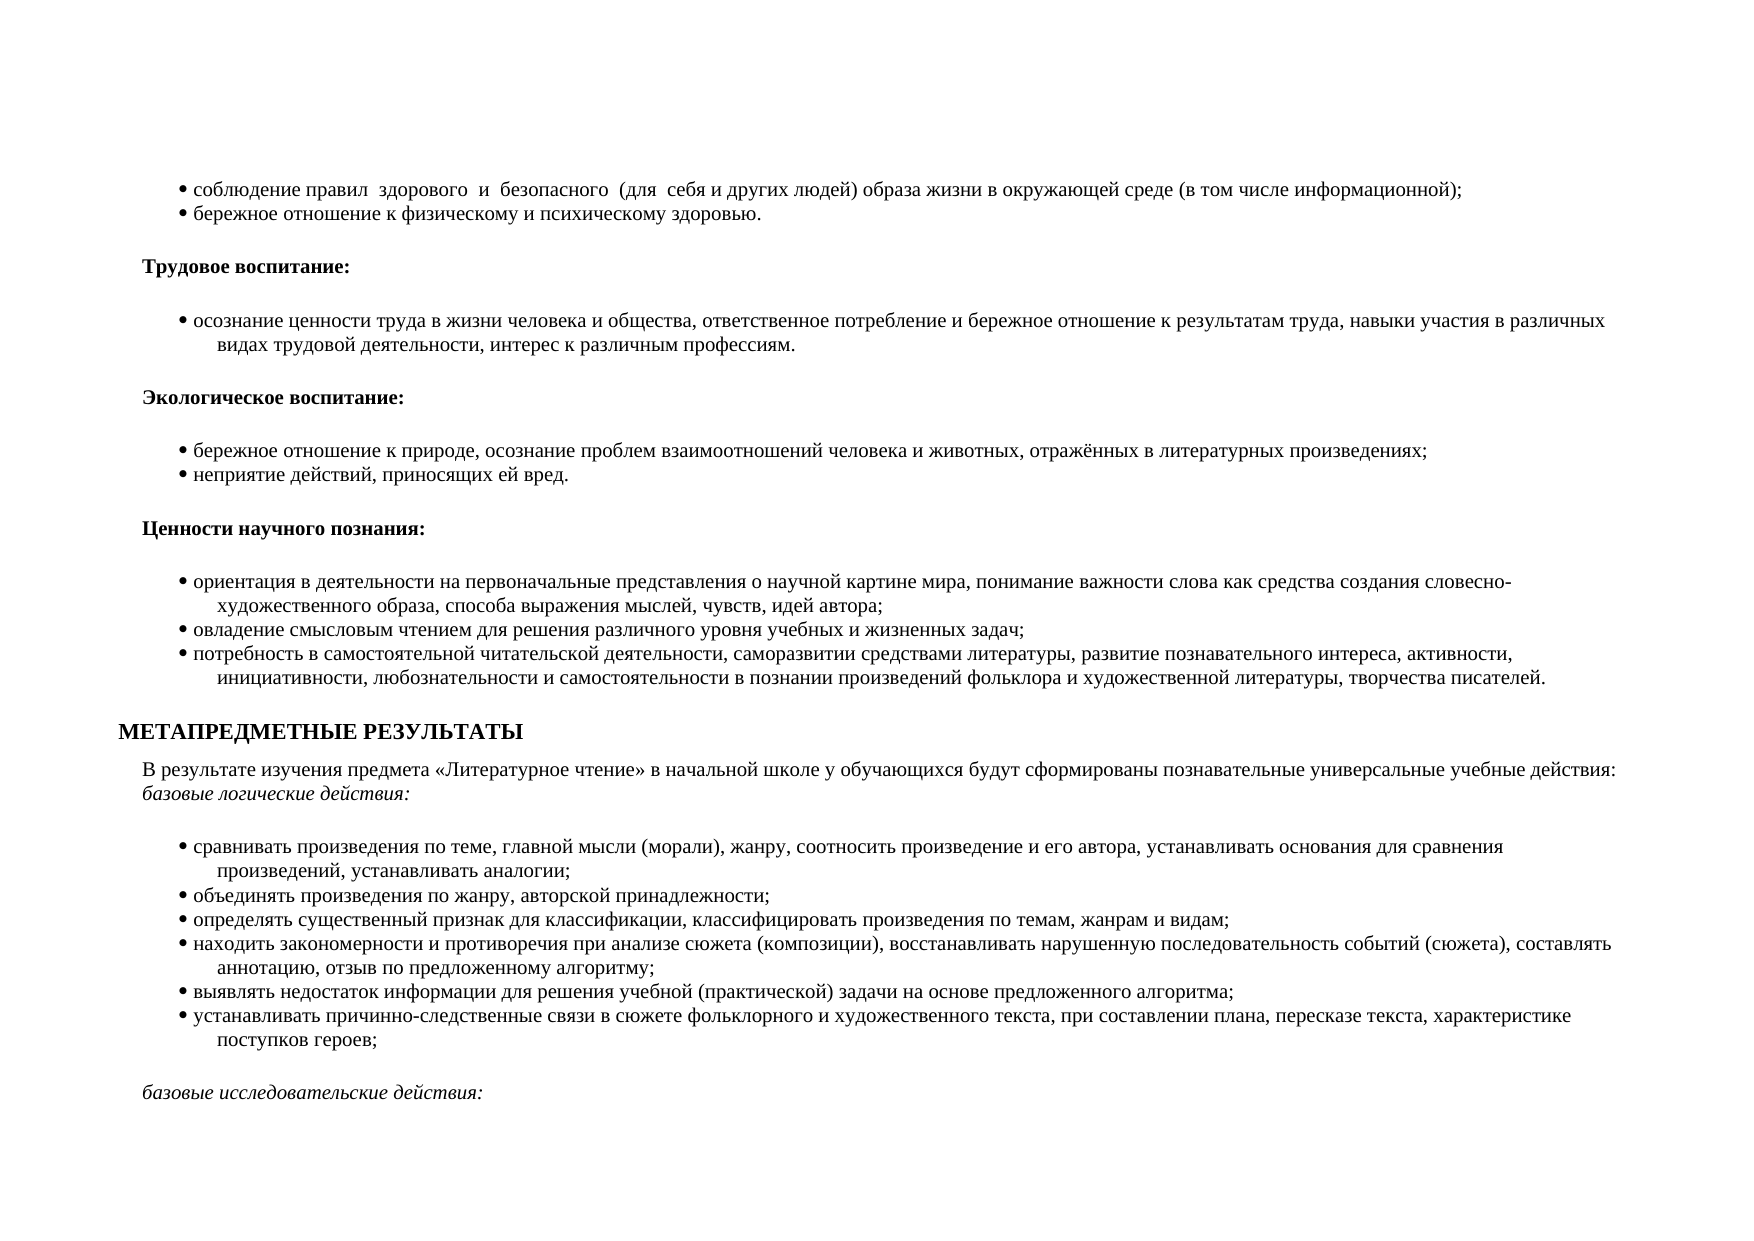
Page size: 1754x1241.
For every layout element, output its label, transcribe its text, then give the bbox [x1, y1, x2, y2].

text базовые исследовательские действия: [118, 1080, 1636, 1104]
list неприятие действий, приносящих ей вред. [179, 462, 1636, 486]
list находить закономерности и противоречия при анализе сюжета (композиции), восстанавливать нарушенную последовательность событий (сюжета), составлять аннотацию, отзыв по предложенному алгоритму; [179, 931, 1636, 979]
list бережное отношение к природе, осознание проблем взаимоотношений человека и животных, отражённых в литературных произведениях; [179, 438, 1636, 462]
text Трудовое воспитание: [118, 254, 1636, 278]
text базовые логические действия: [118, 781, 1636, 805]
list овладение смысловым чтением для решения различного уровня учебных и жизненных задач; [179, 617, 1636, 641]
text Ценности научного познания: [118, 516, 1636, 539]
text В результате изучения предмета «Литературное чтение» в начальной школе у обучающихся будут сформированы познавательные универсальные учебные действия: [118, 757, 1636, 781]
list устанавливать причинно-следственные связи в сюжете фольклорного и художественного текста, при составлении плана, пересказе текста, характеристике поступков героев; [179, 1003, 1636, 1051]
list ориентация в деятельности на первоначальные представления о научной картине мира, понимание важности слова как средства создания словесно-художественного образа, способа выражения мыслей, чувств, идей автора; [179, 569, 1636, 617]
list осознание ценности труда в жизни человека и общества, ответственное потребление и бережное отношение к результатам труда, навыки участия в различных видах трудовой деятельности, интерес к различным профессиям. [179, 308, 1636, 356]
list сравнивать произведения по теме, главной мысли (морали), жанру, соотносить произведение и его автора, устанавливать основания для сравнения произведений, устанавливать аналогии; [179, 834, 1636, 882]
list соблюдение правил здорового и безопасного (для себя и других людей) образа жизни в окружающей среде (в том числе информационной); [179, 177, 1636, 201]
list выявлять недостаток информации для решения учебной (практической) задачи на основе предложенного алгоритма; [179, 979, 1636, 1003]
text Экологическое воспитание: [118, 385, 1636, 409]
list объединять произведения по жанру, авторской принадлежности; [179, 882, 1636, 907]
list бережное отношение к физическому и психическому здоровью. [179, 201, 1636, 225]
list потребность в самостоятельной читательской деятельности, саморазвитии средствами литературы, развитие познавательного интереса, активности, инициативности, любознательности и самостоятельности в познании произведений фольклора и художественной литературы, творчества писателей. [179, 641, 1636, 689]
list определять существенный признак для классификации, классифицировать произведения по темам, жанрам и видам; [179, 907, 1636, 931]
text МЕТАПРЕДМЕТНЫЕ РЕЗУЛЬТАТЫ [118, 718, 1636, 744]
